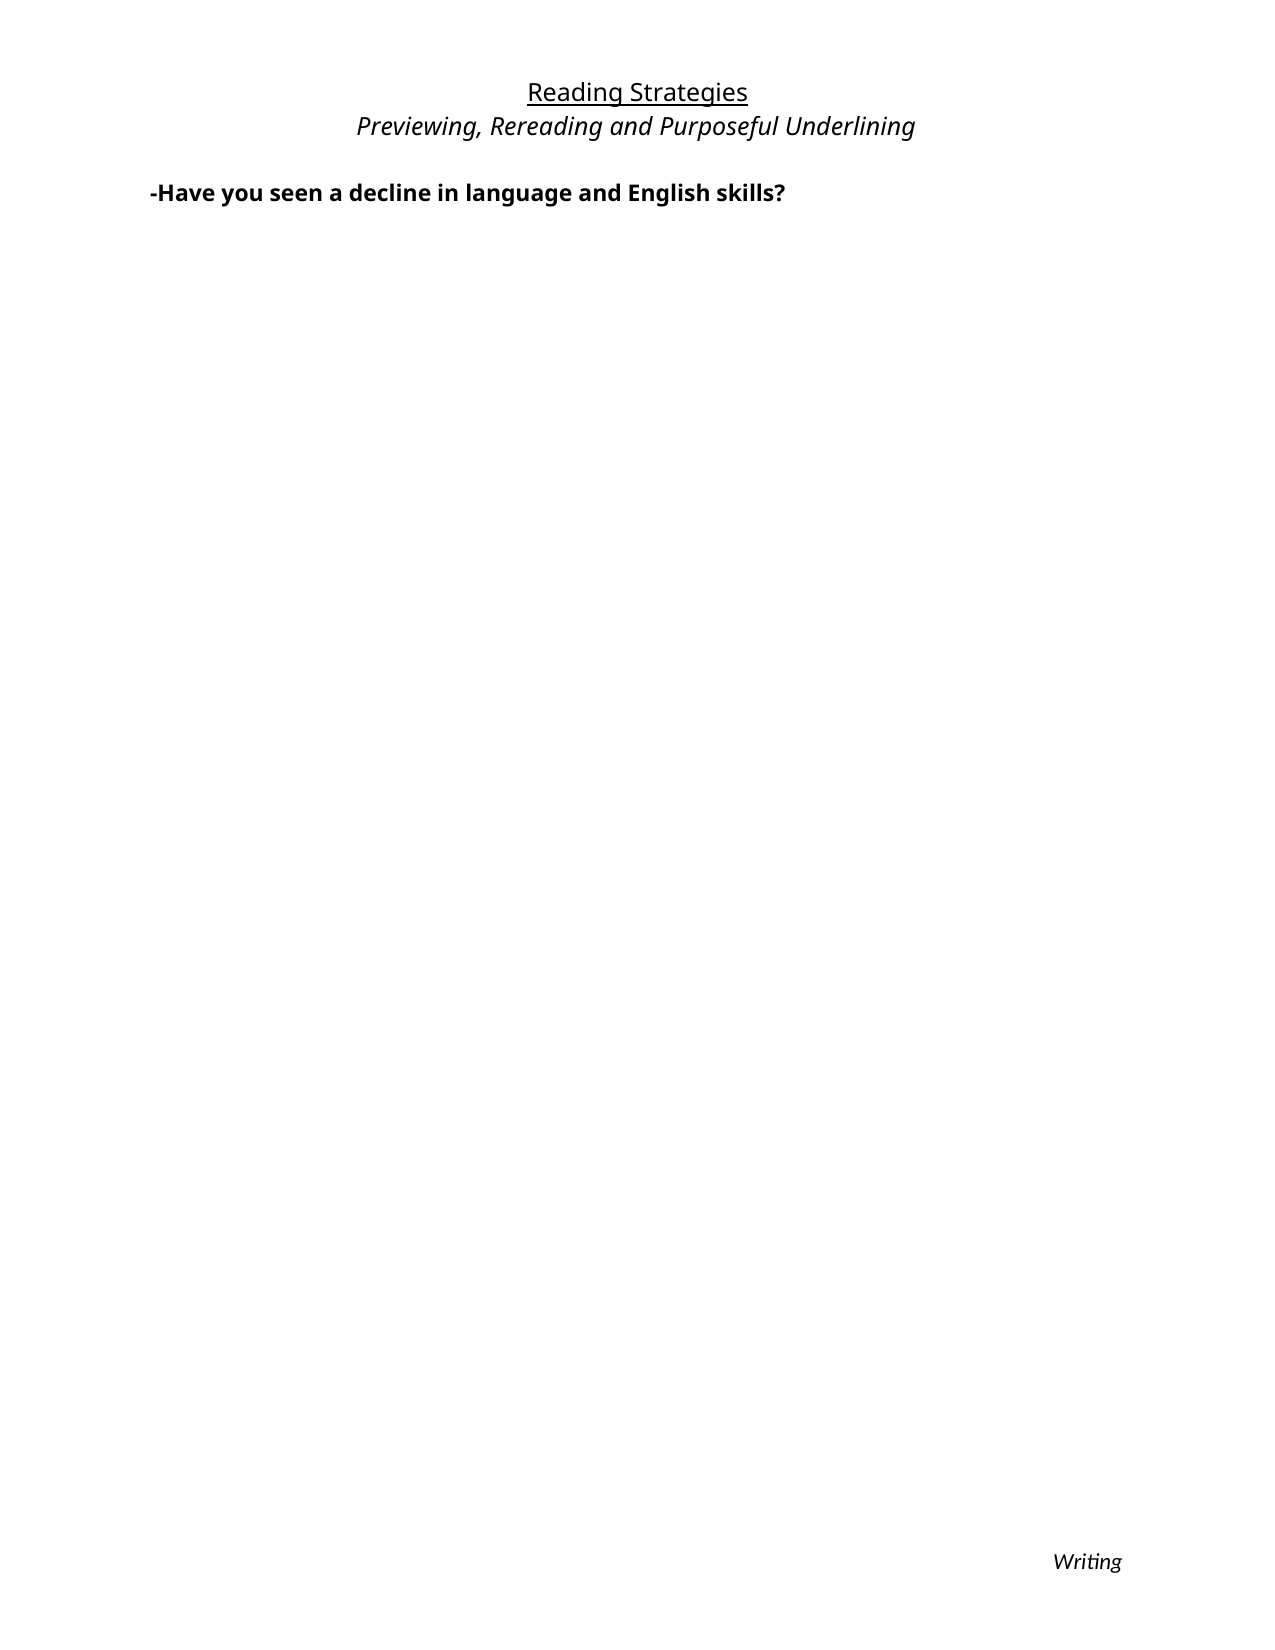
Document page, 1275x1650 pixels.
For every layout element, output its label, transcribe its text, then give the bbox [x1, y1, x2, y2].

text -Have you seen a decline in language and English skills? [150, 177, 1125, 208]
